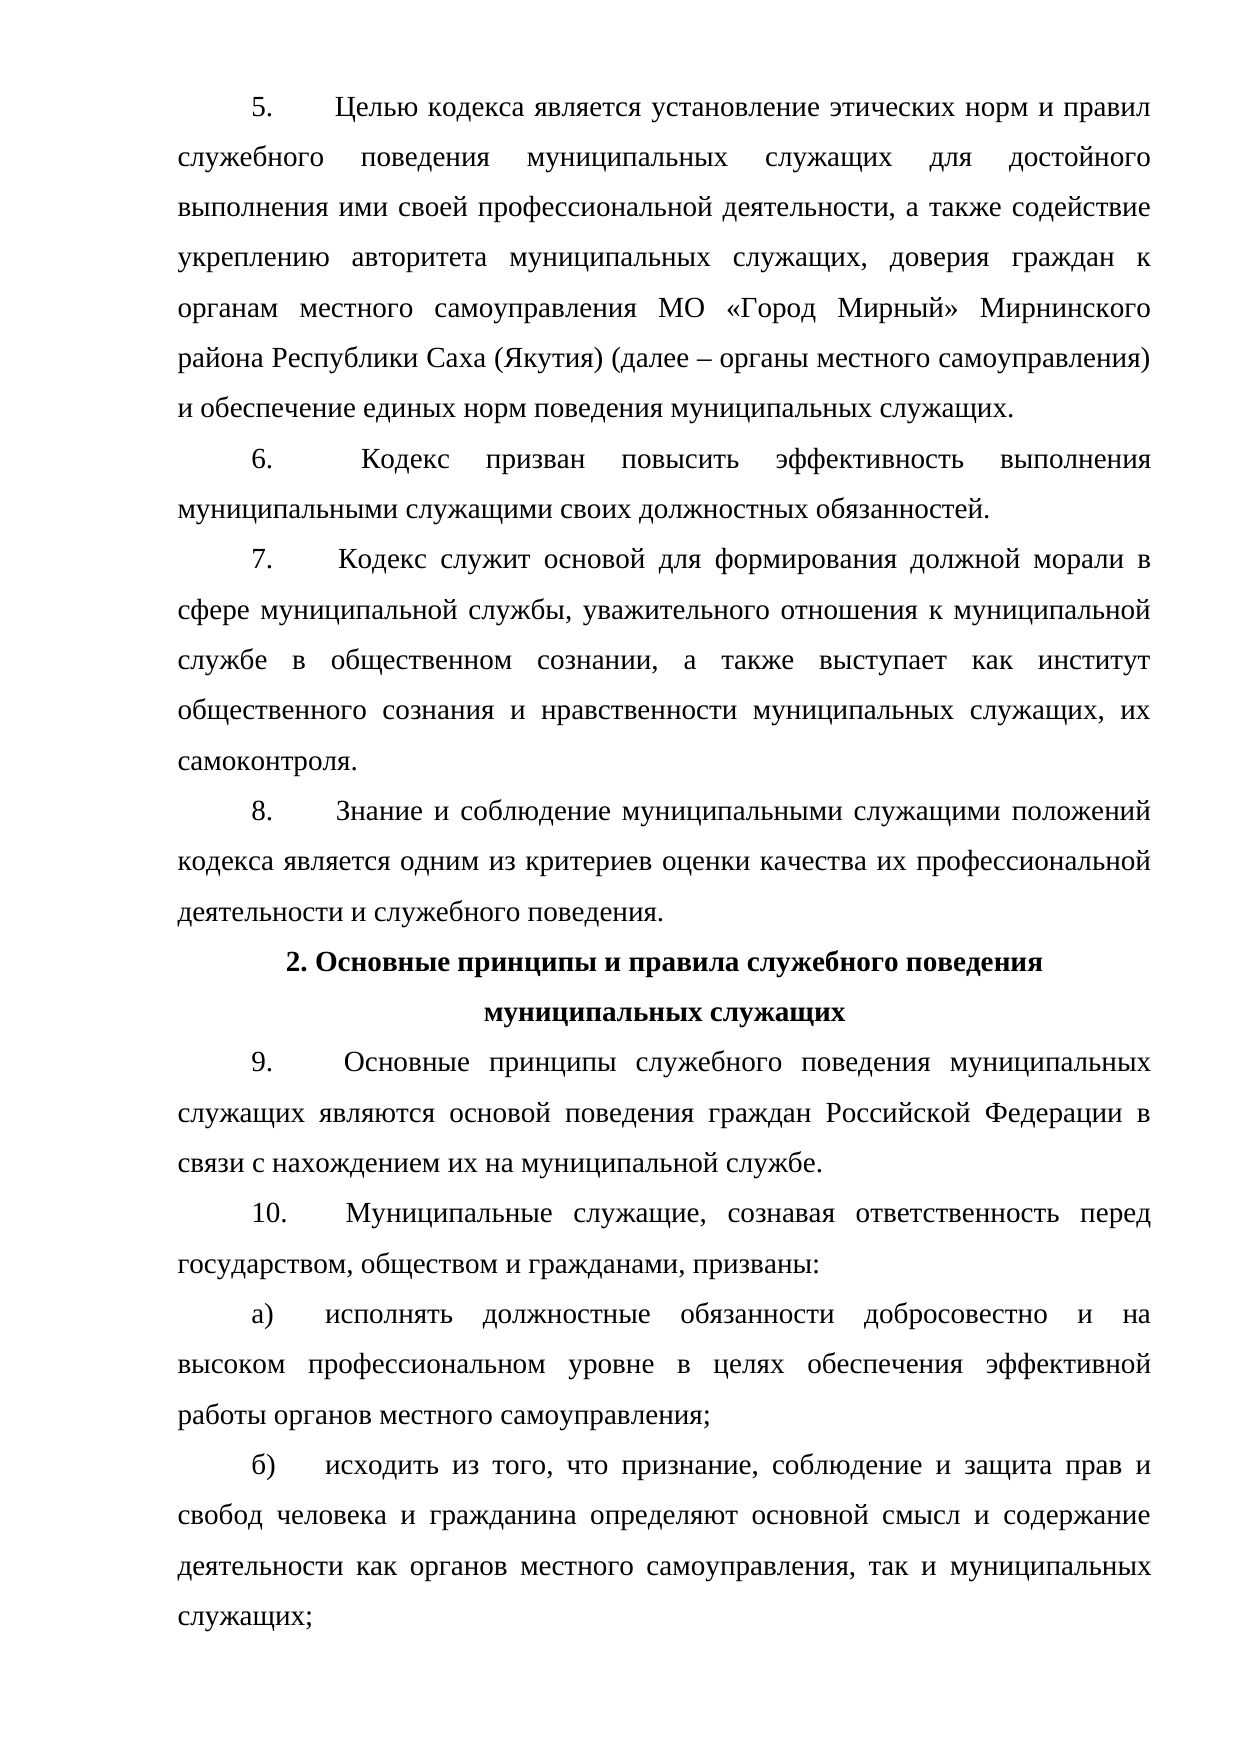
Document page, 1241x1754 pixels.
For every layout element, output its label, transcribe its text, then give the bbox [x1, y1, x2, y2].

text а) исполнять должностные обязанности добросовестно и на высоком профессиональном уровне в целях обеспечения эффективной работы органов местного самоуправления; [177, 1296, 1152, 1430]
list Основные принципы служебного поведения муниципальных служащих являются основой поведения граждан Российской Федерации в связи с нахождением их на муниципальной службе. [177, 1044, 1152, 1179]
list Кодекс служит основой для формирования должной морали в сфере муниципальной службы, уважительного отношения к муниципальной службе в общественном сознании, а также выступает как институт общественного сознания и нравственности муниципальных служащих, их самоконтроля. [177, 541, 1152, 776]
text муниципальных служащих [177, 994, 1152, 1028]
list Кодекс призван повысить эффективность выполнения муниципальными служащими своих должностных обязанностей. [177, 441, 1152, 525]
list Целью кодекса является установление этических норм и правил служебного поведения муниципальных служащих для достойного выполнения ими своей профессиональной деятельности, а также содействие укреплению авторитета муниципальных служащих, доверия граждан к органам местного самоуправления МО «Город Мирный» Мирнинского района Республики Саха (Якутия) (далее – органы местного самоуправления) и обеспечение единых норм поведения муниципальных служащих. [177, 89, 1152, 424]
list Муниципальные служащие, сознавая ответственность перед государством, обществом и гражданами, призваны: [177, 1196, 1152, 1279]
text 2. Основные принципы и правила служебного поведения [177, 944, 1152, 977]
list Знание и соблюдение муниципальными служащими положений кодекса является одним из критериев оценки качества их профессиональной деятельности и служебного поведения. [177, 793, 1152, 927]
text б) исходить из того, что признание, соблюдение и защита прав и свобод человека и гражданина определяют основной смысл и содержание деятельности как органов местного самоуправления, так и муниципальных служащих; [177, 1447, 1152, 1632]
